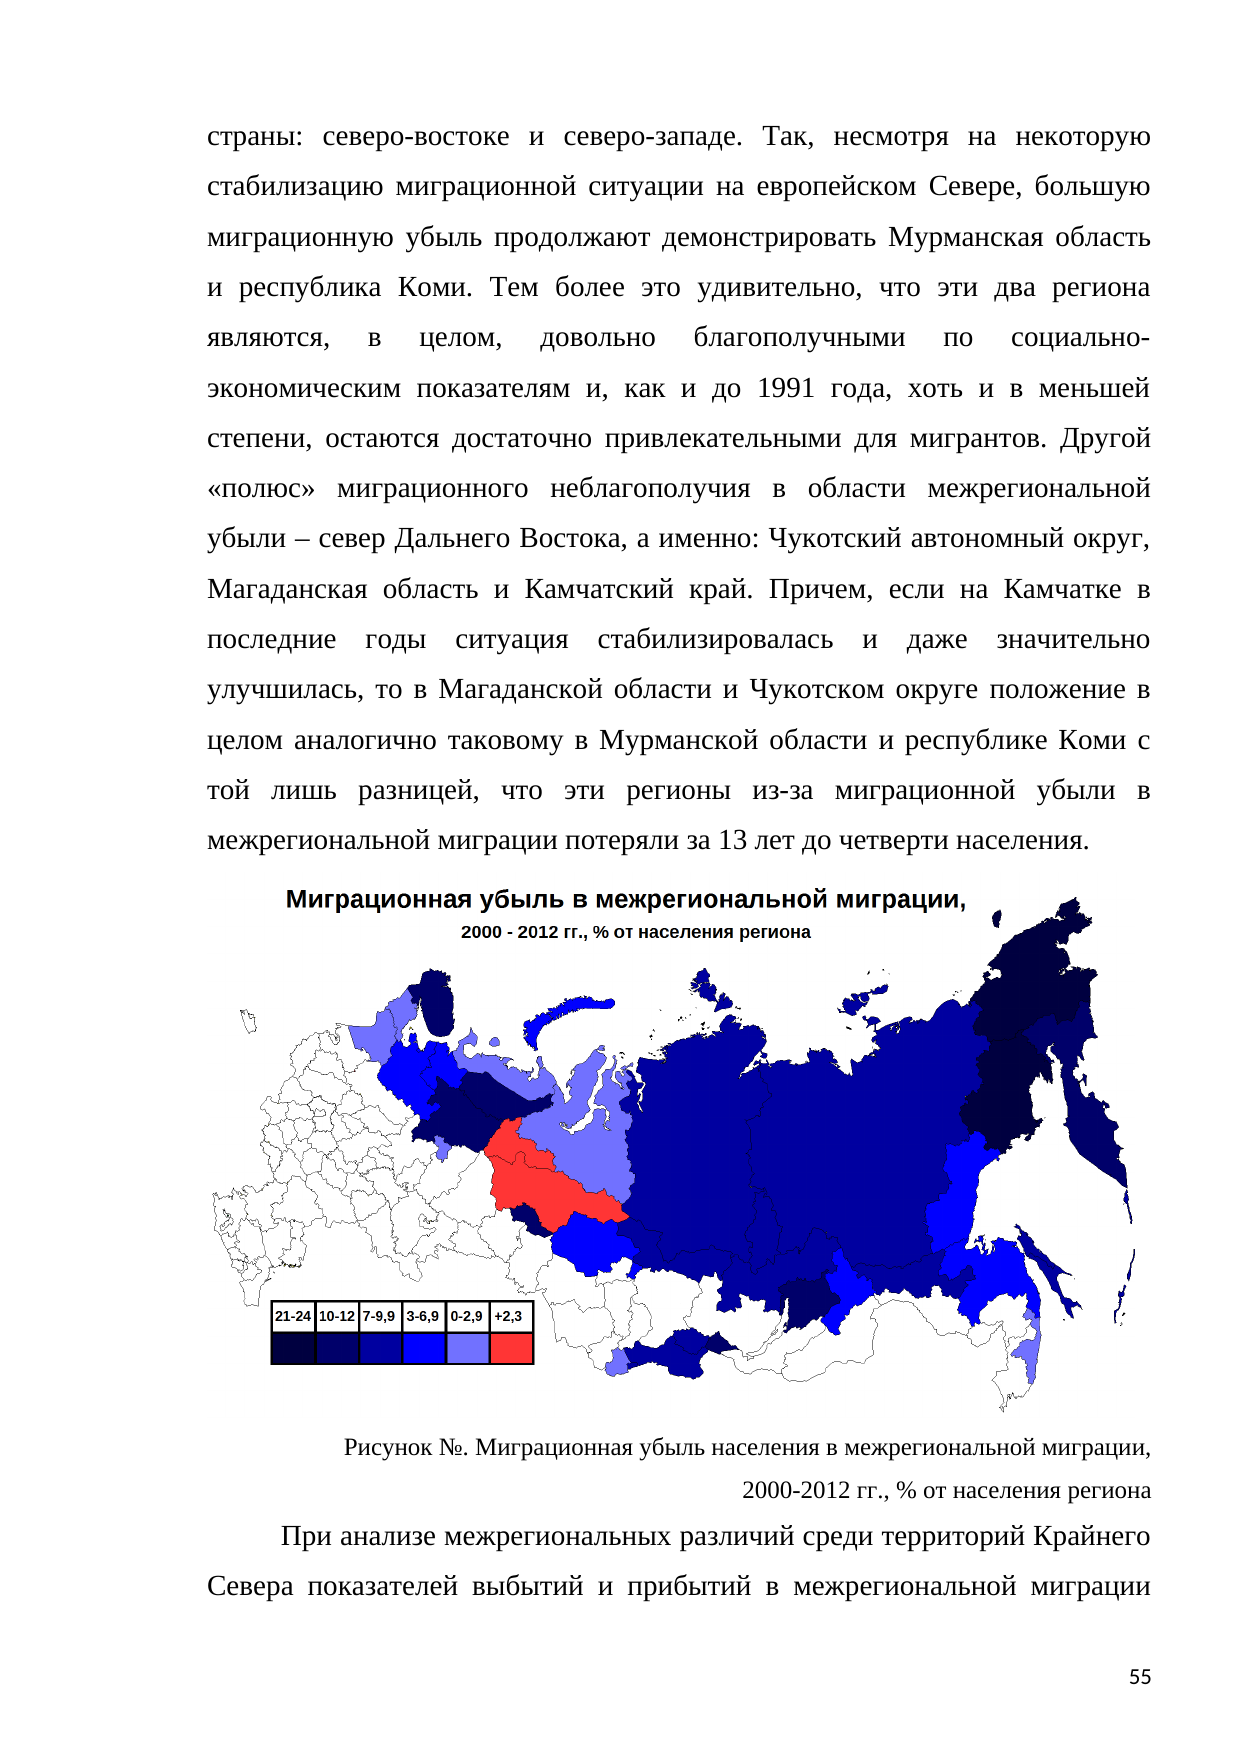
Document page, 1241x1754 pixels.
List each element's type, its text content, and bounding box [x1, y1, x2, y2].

picture [206, 872, 1135, 1418]
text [207, 118, 1152, 856]
text Рисунок №. Миграционная убыль населения в межрегиональной миграции, 2000-2012 гг., % от населения региона [207, 1432, 1152, 1503]
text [207, 1518, 1152, 1602]
